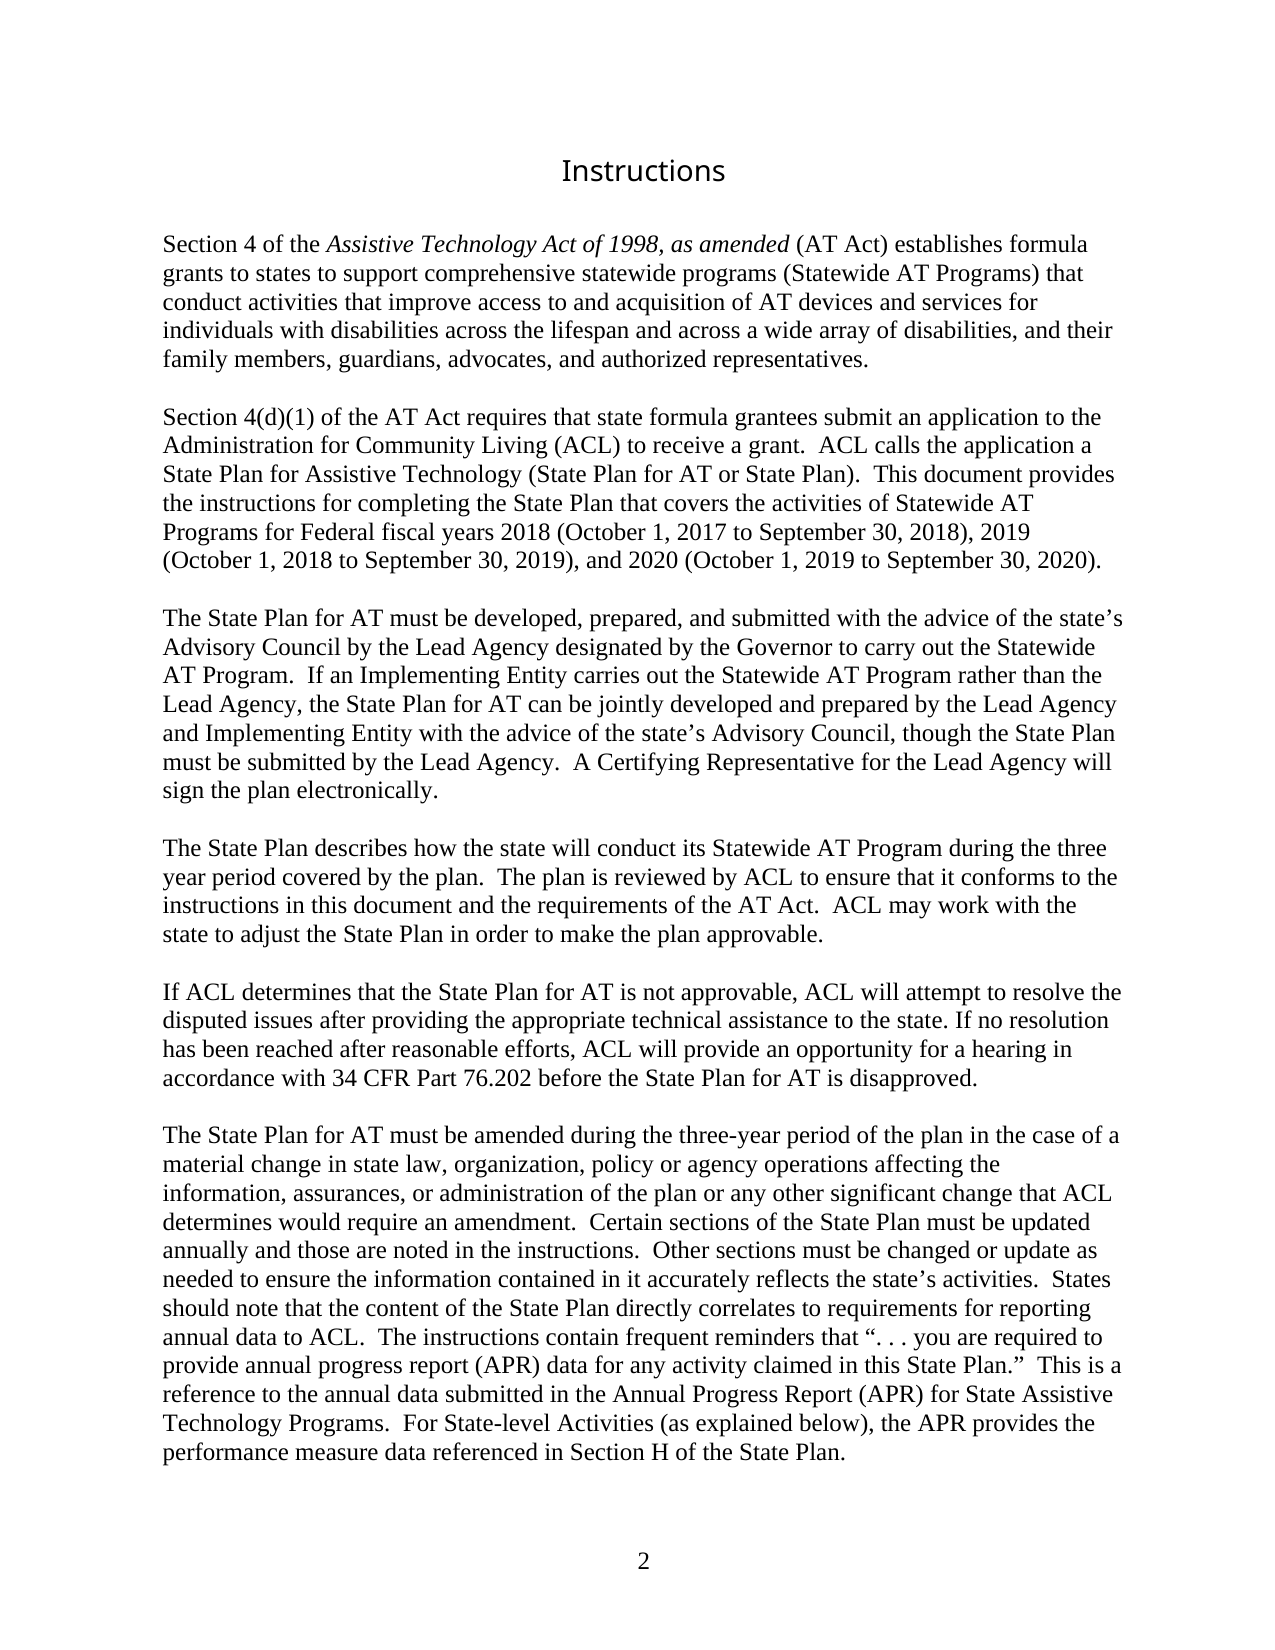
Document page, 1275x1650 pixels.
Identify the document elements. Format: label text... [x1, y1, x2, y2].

text Instructions [162, 150, 1125, 190]
text Section 4 of the Assistive Technology Act of 1998, as amended (AT Act) establishes formula grants to states to support comprehensive statewide programs (Statewide AT Programs) that conduct activities that improve access to and acquisition of AT devices and services for individuals with disabilities across the lifespan and across a wide array of disabilities, and their family members, guardians, advocates, and authorized representatives. [162, 229, 1125, 373]
text Section 4(d)(1) of the AT Act requires that state formula grantees submit an application to the Administration for Community Living (ACL) to receive a grant. ACL calls the application a State Plan for Assistive Technology (State Plan for AT or State Plan). This document provides the instructions for completing the State Plan that covers the activities of Statewide AT Programs for Federal fiscal years 2018 (October 1, 2017 to September 30, 2018), 2019 (October 1, 2018 to September 30, 2019), and 2020 (October 1, 2019 to September 30, 2020). [162, 402, 1125, 574]
text If ACL determines that the State Plan for AT is not approvable, ACL will attempt to resolve the disputed issues after providing the appropriate technical assistance to the state. If no resolution has been reached after reasonable efforts, ACL will provide an opportunity for a hearing in accordance with 34 CFR Part 76.202 before the State Plan for AT is disapproved. [162, 977, 1125, 1092]
text The State Plan describes how the state will conduct its Statewide AT Program during the three year period covered by the plan. The plan is reviewed by ACL to ensure that it conforms to the instructions in this document and the requirements of the AT Act. ACL may work with the state to adjust the State Plan in order to make the plan approvable. [162, 833, 1125, 948]
text The State Plan for AT must be developed, prepared, and submitted with the advice of the state’s Advisory Council by the Lead Agency designated by the Governor to carry out the Statewide AT Program. If an Implementing Entity carries out the Statewide AT Program rather than the Lead Agency, the State Plan for AT can be jointly developed and prepared by the Lead Agency and Implementing Entity with the advice of the state’s Advisory Council, though the State Plan must be submitted by the Lead Agency. A Certifying Representative for the Lead Agency will sign the plan electronically. [162, 603, 1125, 804]
text The State Plan for AT must be amended during the three-year period of the plan in the case of a material change in state law, organization, policy or agency operations affecting the information, assurances, or administration of the plan or any other significant change that ACL determines would require an amendment. Certain sections of the State Plan must be updated annually and those are noted in the instructions. Other sections must be changed or update as needed to ensure the information contained in it accurately reflects the state’s activities. States should note that the content of the State Plan directly correlates to requirements for reporting annual data to ACL. The instructions contain frequent reminders that “. . . you are required to provide annual progress report (APR) data for any activity claimed in this State Plan.” This is a reference to the annual data submitted in the Annual Progress Report (APR) for State Assistive Technology Programs. For State-level Activities (as explained below), the APR provides the performance measure data referenced in Section H of the State Plan. [162, 1121, 1125, 1466]
